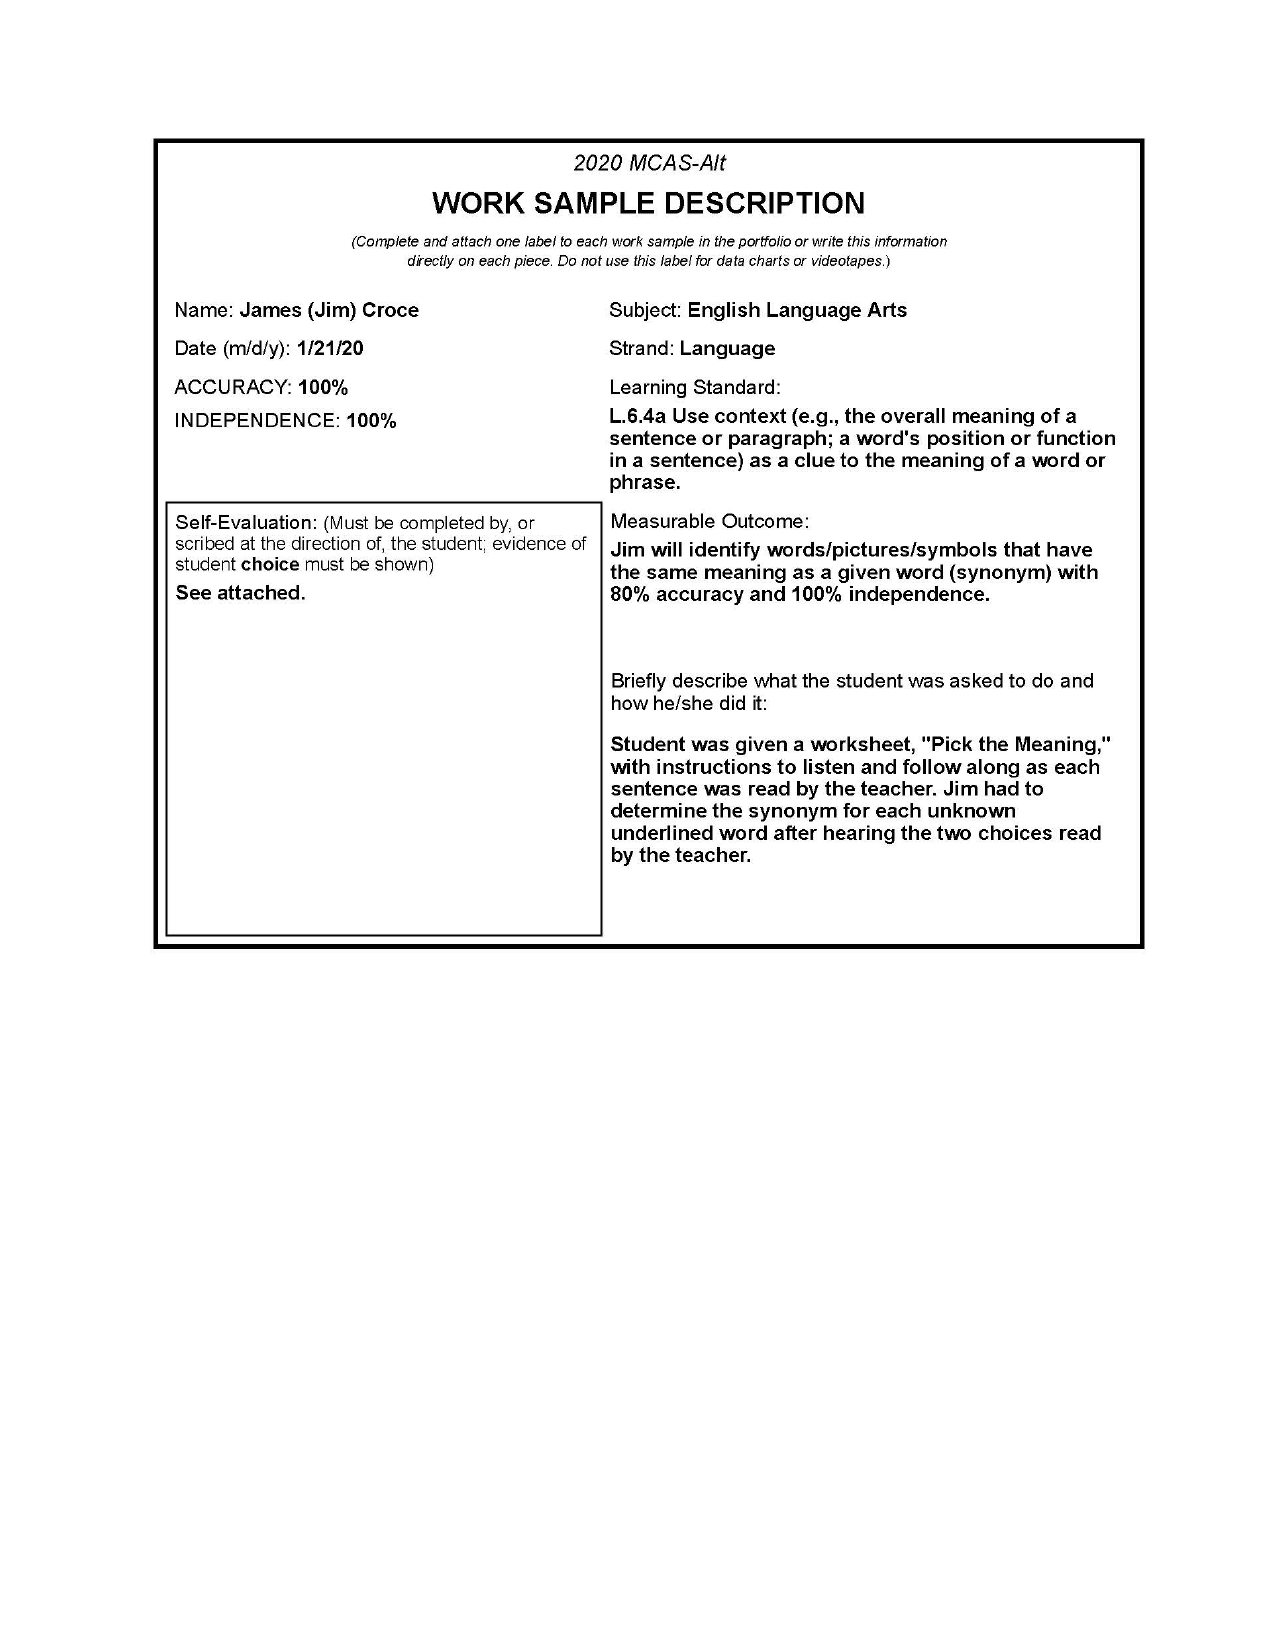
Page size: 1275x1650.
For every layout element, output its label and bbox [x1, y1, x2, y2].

picture [75, 75, 1200, 1531]
